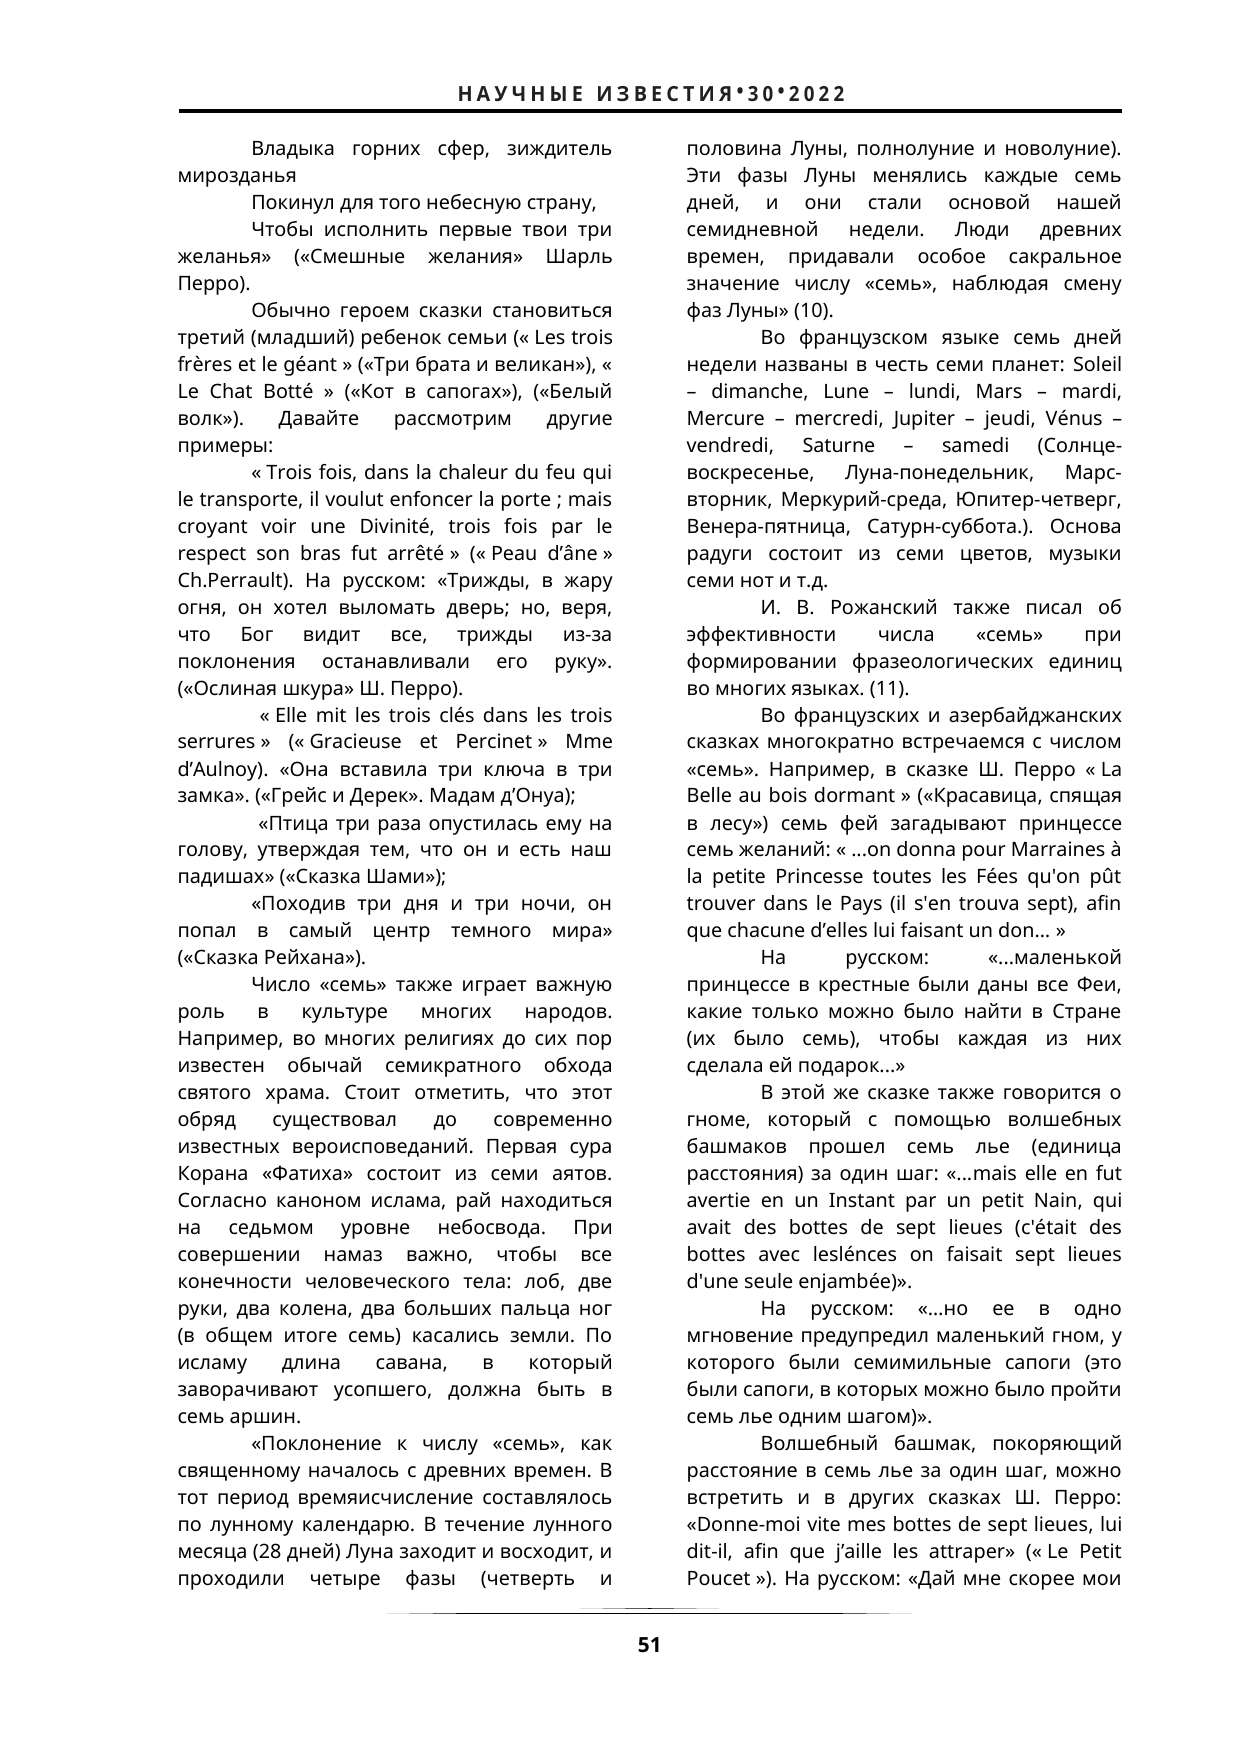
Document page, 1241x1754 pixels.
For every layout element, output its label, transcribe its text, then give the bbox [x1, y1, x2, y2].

text На русском: «…но ее в одно мгновение предупредил маленький гном, у которого были семимильные сапоги (это были сапоги, в которых можно было пройти семь лье одним шагом)». [686, 1294, 1122, 1429]
text Число «семь» также играет важную роль в культуре многих народов. Например, во многих религиях до сих пор известен обычай семикратного обхода святого храма. Стоит отметить, что этот обряд существовал до современно известных вероисповеданий. Первая сура Корана «Фатиха» состоит из семи аятов. Согласно каноном ислама, рай находиться на седьмом уровне небосвода. При совершении намаз важно, чтобы все конечности человеческого тела: лоб, две руки, два колена, два больших пальца ног (в общем итоге семь) касались земли. По исламу длина савана, в который заворачивают усопшего, должна быть в семь аршин. [177, 971, 613, 1429]
text «Поклонение к числу «семь», как священному началось с древних времен. В тот период времяисчисление составлялось по лунному календарю. В течение лунного месяца (28 дней) Луна заходит и восходит, и проходили четыре фазы (четверть и половина Луны, полнолуние и новолуние). Эти фазы Луны менялись каждые семь дней, и они стали основой нашей семидневной недели. Люди древних времен, придавали особое сакральное значение числу «семь», наблюдая смену фаз Луны» (10). [686, 134, 1122, 323]
text «Поклонение к числу «семь», как священному началось с древних времен. В тот период времяисчисление составлялось по лунному календарю. В течение лунного месяца (28 дней) Луна заходит и восходит, и проходили четыре фазы (четверть и половина Луны, полнолуние и новолуние). Эти фазы Луны менялись каждые семь дней, и они стали основой нашей семидневной недели. Люди древних времен, придавали особое сакральное значение числу «семь», наблюдая смену фаз Луны» (10). [177, 1429, 613, 1591]
text Во французском языке семь дней недели названы в честь семи планет: Soleil – dimanche, Lune – lundi, Mars – mardi, Mercure – mercredi, Jupiter – jeudi, Vénus – vendredi, Saturne – samedi (Солнце-воскресенье, Луна-понедельник, Марс-вторник, Меркурий-среда, Юпитер-четверг, Венера-пятница, Сатурн-суббота.). Основа радуги состоит из семи цветов, музыки семи нот и т.д. [686, 323, 1122, 593]
text На русском: «...маленькой принцессе в крестные были даны все Феи, какие только можно было найти в Стране (их было семь), чтобы каждая из них сделала ей подарок...» [686, 944, 1122, 1078]
text Владыка горних сфер, зиждитель мирозданья [177, 134, 613, 188]
text Чтобы исполнить первые твои три желанья» («Смешные желания» Шарль Перро). [177, 215, 613, 296]
text Покинул для того небесную страну, [177, 188, 613, 215]
text Обычно героем сказки становиться третий (младший) ребенок семьи (« Les trois frères et le géant » («Три брата и великан»), « Le Chat Botté » («Кот в сапогах»), («Белый волк»). Давайте рассмотрим другие примеры: [177, 296, 613, 458]
text В этой же сказке также говорится о гноме, который с помощью волшебных башмаков прошел семь лье (единица расстояния) за один шаг: «...mais elle en fut avertie en un Instant par un petit Nain, qui avait des bottes de sept lieues (c'était des bottes avec leslénces on faisait sept lieues d'une seule enjambée)». [686, 1078, 1122, 1294]
text «Походив три дня и три ночи, он попал в самый центр темного мира» («Сказка Рейхана»). [177, 890, 613, 971]
text « Elle mit les trois clés dans les trois serrures » (« Gracieuse et Percinet » Mme d’Aulnoy). «Она вставила три ключа в три замка». («Грейс и Дерек». Mадам д’Онуа); [177, 701, 613, 809]
text Во французских и азербайджанских сказках многократно встречаемся с числом «семь». Например, в сказке Ш. Перро « La Belle au bois dormant » («Красавица, спящая в лесу») семь фей загадывают принцессе семь желаний: « ...on donna pour Marraines à la petite Princesse toutes les Fées qu'on pût trouver dans le Pays (il s'en trouva sept), afin que chacune d’elles lui faisant un don… » [686, 701, 1122, 944]
text « Trois fois, dans la chaleur du feu qui le transporte, il voulut enfoncer la porte ; mais croyant voir une Divinité, trois fois par le respect son bras fut arrêté » (« Peau d’âne » Ch.Perrault). На русском: «Трижды, в жару огня, он хотел выломать дверь; но, веря, что Бог видит все, трижды из-за поклонения останавливали его руку». («Ослиная шкура» Ш. Перро). [177, 458, 613, 701]
text И. В. Рожанский также писал об эффективности числа «семь» при формировании фразеологических единиц во многих языках. (11). [686, 593, 1122, 701]
text «Птица три раза опустилась ему на голову, утверждая тем, что он и есть наш падишах» («Сказка Шами»); [177, 809, 613, 890]
